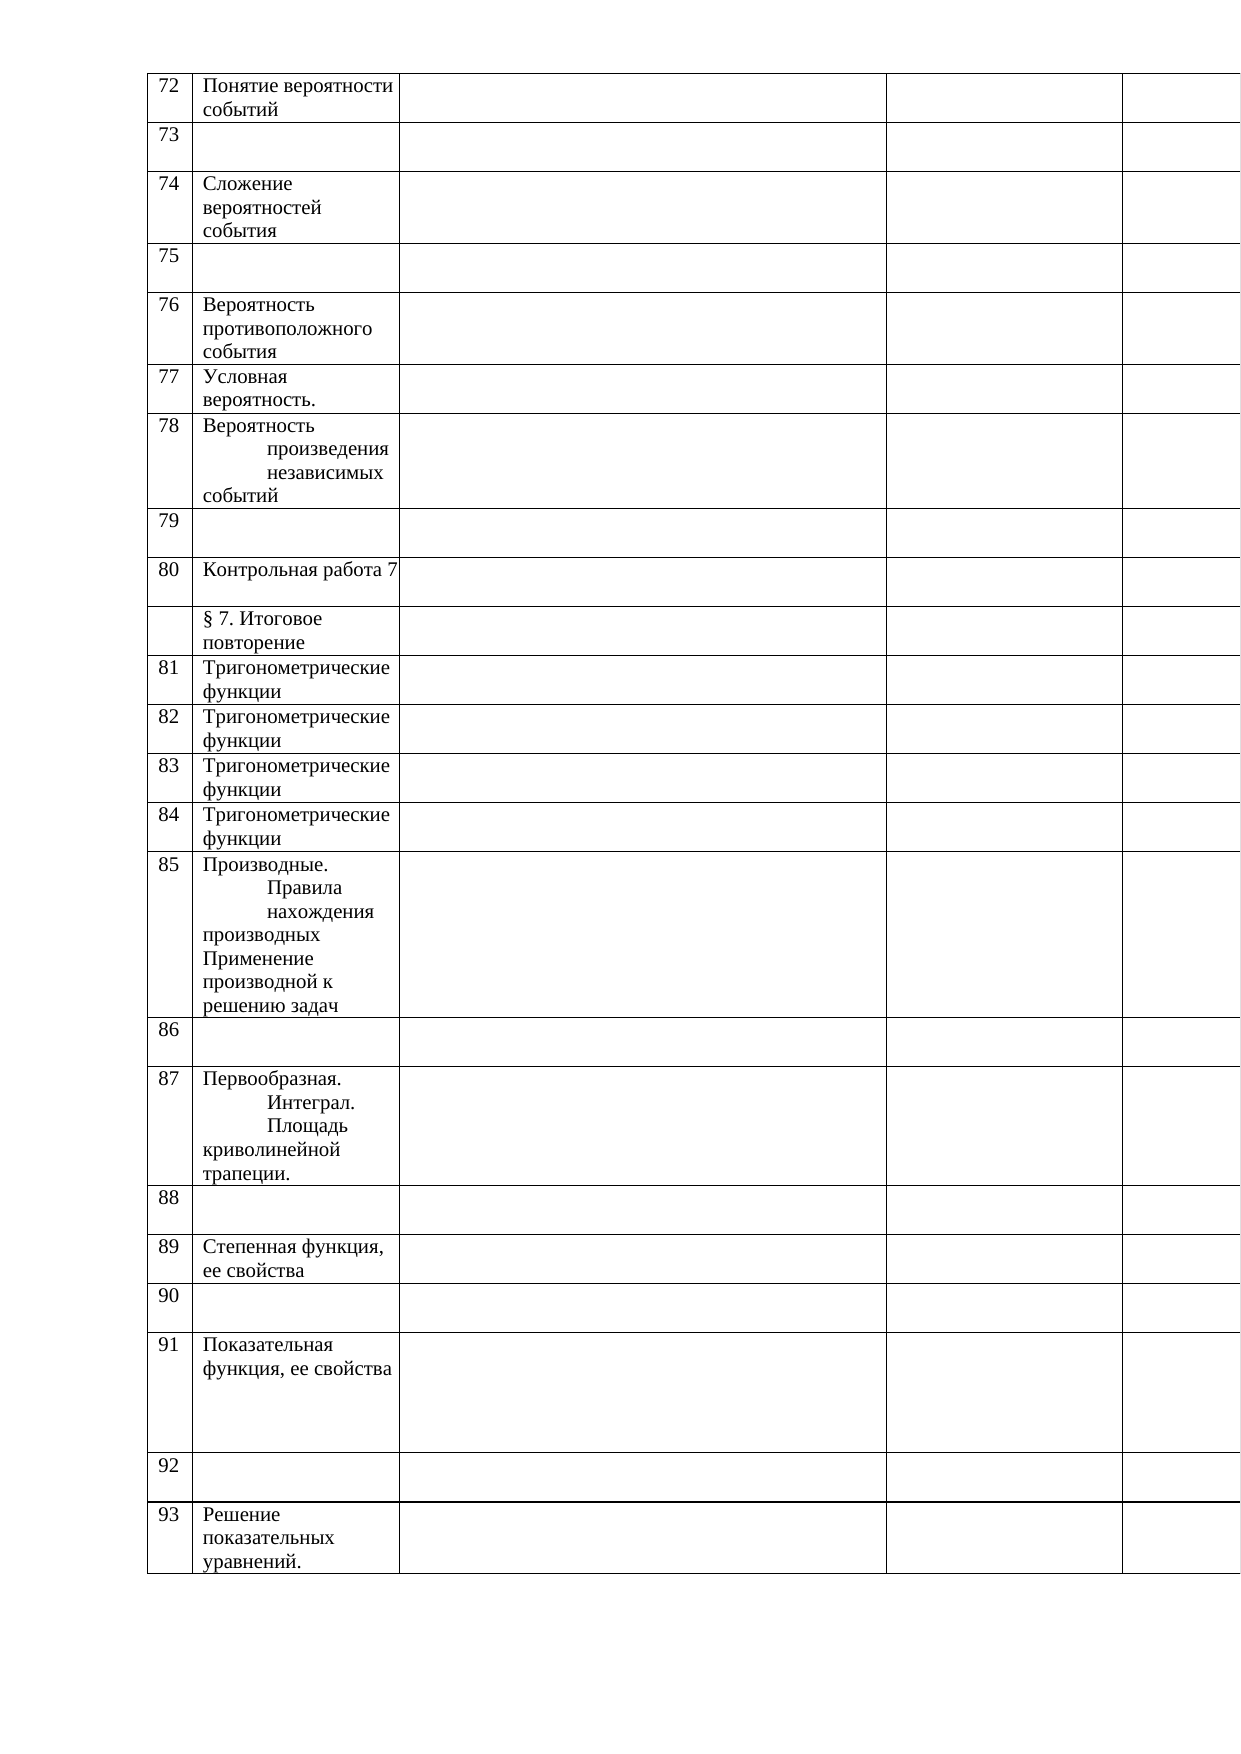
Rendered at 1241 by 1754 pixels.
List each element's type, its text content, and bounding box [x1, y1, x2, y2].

table_cell [400, 558, 886, 606]
table_cell [400, 1235, 886, 1283]
table_cell [400, 1503, 886, 1573]
table_cell [887, 705, 1122, 753]
table_cell [193, 509, 399, 557]
table_cell [887, 74, 1122, 122]
table_cell 92 [148, 1453, 192, 1501]
table_cell Степенная функция, ее свойства [193, 1235, 399, 1283]
table_cell [887, 1186, 1122, 1234]
table_cell [887, 754, 1122, 802]
table_cell Тригонометрические функции [193, 754, 399, 802]
table_cell Тригонометрические функции [193, 803, 399, 851]
table_cell Контрольная работа 7 [193, 558, 399, 606]
table_cell [400, 705, 886, 753]
table_cell [887, 1503, 1122, 1573]
table_cell [887, 293, 1122, 363]
table_cell [887, 172, 1122, 243]
table_cell [400, 414, 886, 508]
table_cell [400, 123, 886, 171]
table_cell 87 [148, 1067, 192, 1185]
table_cell [400, 1453, 886, 1501]
table_cell [887, 852, 1122, 1017]
table_cell Решение показательных уравнений. [193, 1503, 399, 1573]
table_cell [193, 1453, 399, 1501]
table_cell [887, 607, 1122, 655]
table_cell Тригонометрические функции [193, 705, 399, 753]
table_cell Тригонометрические функции [193, 656, 399, 704]
table_cell 77 [148, 365, 192, 412]
table_cell [887, 803, 1122, 851]
table_cell [1123, 74, 1240, 122]
table_cell [1123, 172, 1240, 243]
table_cell 89 [148, 1235, 192, 1283]
table_cell [887, 1235, 1122, 1283]
table_cell 83 [148, 754, 192, 802]
table_cell 80 [148, 558, 192, 606]
table_cell [400, 803, 886, 851]
table_cell 82 [148, 705, 192, 753]
table_cell [887, 656, 1122, 704]
table_cell [1123, 1067, 1240, 1185]
table_cell [1123, 365, 1240, 412]
table_cell [400, 1186, 886, 1234]
table_cell Вероятность произведения независимых событий [193, 414, 399, 508]
table_cell [1123, 1235, 1240, 1283]
table_cell [1123, 607, 1240, 655]
table_cell [1123, 509, 1240, 557]
table_cell [400, 1018, 886, 1066]
table_cell [887, 1018, 1122, 1066]
table_cell [1123, 1018, 1240, 1066]
table_cell [1123, 705, 1240, 753]
table_cell [400, 244, 886, 292]
table_cell [193, 1284, 399, 1332]
table_cell [887, 1067, 1122, 1185]
table_cell [1123, 558, 1240, 606]
table_cell [1123, 1453, 1240, 1501]
table_cell [1123, 852, 1240, 1017]
table_cell [193, 123, 399, 171]
table_cell § 7. Итоговое повторение [193, 607, 399, 655]
table_cell 78 [148, 414, 192, 508]
table_cell 74 [148, 172, 192, 243]
table_cell 85 [148, 852, 192, 1017]
table_cell [887, 509, 1122, 557]
table_cell [887, 1453, 1122, 1501]
table_cell [1123, 1503, 1240, 1573]
table_cell [1123, 293, 1240, 363]
table_cell [193, 1186, 399, 1234]
table_cell [887, 414, 1122, 508]
table_cell 81 [148, 656, 192, 704]
table_cell [887, 1333, 1122, 1452]
table_cell [193, 244, 399, 292]
table_cell [400, 509, 886, 557]
table_cell [400, 74, 886, 122]
table_cell Вероятность противоположного события [193, 293, 399, 363]
table_cell [887, 123, 1122, 171]
table_cell [400, 656, 886, 704]
table_cell [400, 1333, 886, 1452]
table_cell 73 [148, 123, 192, 171]
table_cell [400, 1067, 886, 1185]
table_cell 75 [148, 244, 192, 292]
table_cell [400, 365, 886, 412]
table_cell [400, 1284, 886, 1332]
table_cell [1123, 803, 1240, 851]
table_cell 91 [148, 1333, 192, 1452]
table_cell [887, 1284, 1122, 1332]
table_cell Производные. Правила нахождения производных Применение производной к решению задач [193, 852, 399, 1017]
table_cell Условная вероятность. [193, 365, 399, 412]
table_cell [1123, 754, 1240, 802]
table_cell 76 [148, 293, 192, 363]
table_cell [887, 558, 1122, 606]
table_cell Понятие вероятности событий [193, 74, 399, 122]
table_cell [1123, 1186, 1240, 1234]
table_cell [400, 293, 886, 363]
table_cell Сложение вероятностей события [193, 172, 399, 243]
table_cell [193, 1018, 399, 1066]
table_cell [887, 244, 1122, 292]
table_cell [1123, 656, 1240, 704]
table_cell [1123, 244, 1240, 292]
table_cell 72 [148, 74, 192, 122]
table_cell 79 [148, 509, 192, 557]
table_cell Первообразная. Интеграл. Площадь криволинейной трапеции. [193, 1067, 399, 1185]
table_cell [400, 172, 886, 243]
table_cell [1123, 123, 1240, 171]
table_cell Показательная функция, ее свойства [193, 1333, 399, 1452]
table_cell 88 [148, 1186, 192, 1234]
table_cell [1123, 414, 1240, 508]
table_cell [887, 365, 1122, 412]
table_cell [400, 852, 886, 1017]
table_cell [400, 607, 886, 655]
table_cell [1123, 1284, 1240, 1332]
table_cell 90 [148, 1284, 192, 1332]
table_cell 86 [148, 1018, 192, 1066]
table_cell 93 [148, 1503, 192, 1573]
table_cell [400, 754, 886, 802]
table_cell [148, 607, 192, 655]
table_cell [1123, 1333, 1240, 1452]
table_cell 84 [148, 803, 192, 851]
